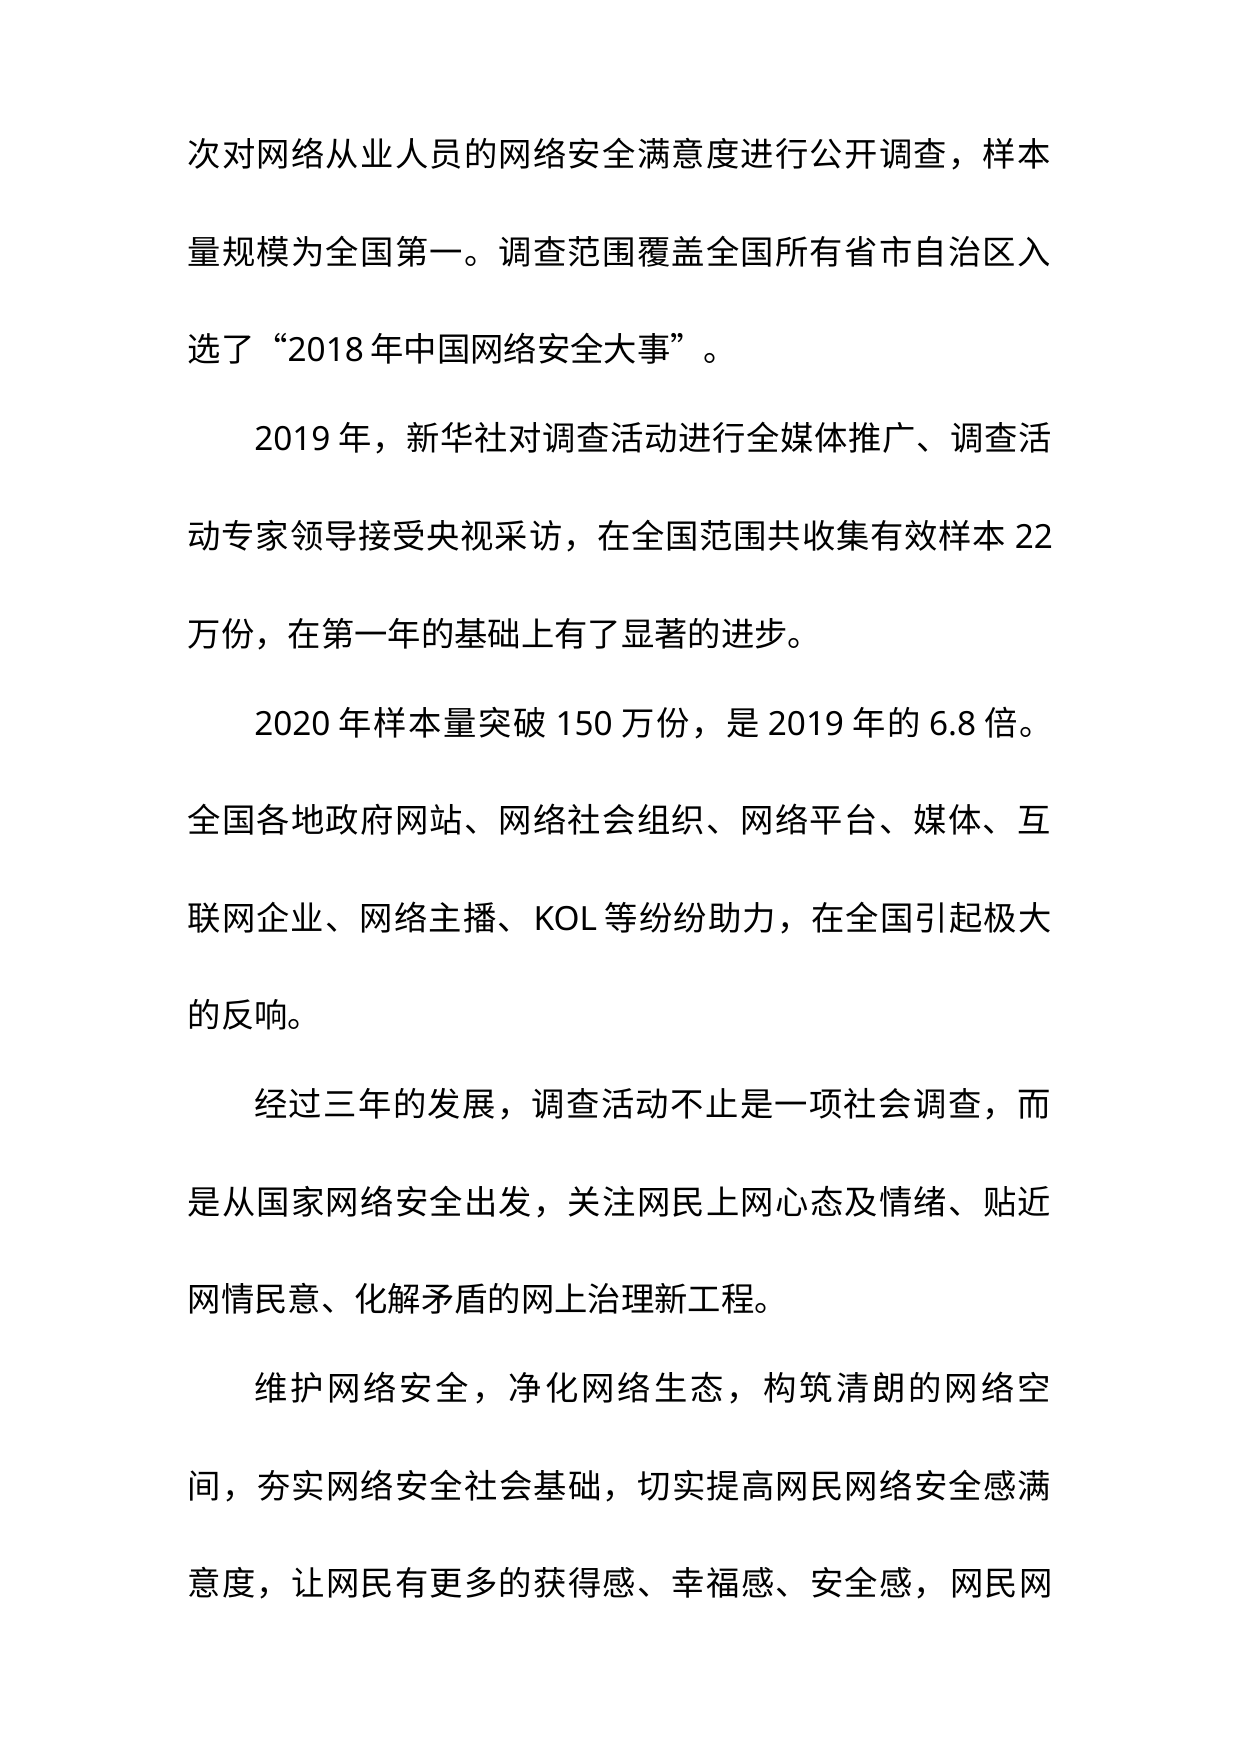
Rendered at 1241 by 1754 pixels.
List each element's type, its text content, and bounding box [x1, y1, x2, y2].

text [187, 1354, 1053, 1614]
text 2020年样本量突破150万份，是2019年的6.8倍。全国各地政府网站、网络社会组织、网络平台、媒体、互联网企业、网络主播、KOL等纷纷助力，在全国引起极大的反响。 [187, 688, 1053, 1046]
text 经过三年的发展，调查活动不止是一项社会调查，而是从国家网络安全出发，关注网民上网心态及情绪、贴近网情民意、化解矛盾的网上治理新工程。 [187, 1069, 1053, 1329]
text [187, 120, 1053, 380]
text 2019年，新华社对调查活动进行全媒体推广、调查活动专家领导接受央视采访，在全国范围共收集有效样本22万份，在第一年的基础上有了显著的进步。 [187, 404, 1053, 664]
